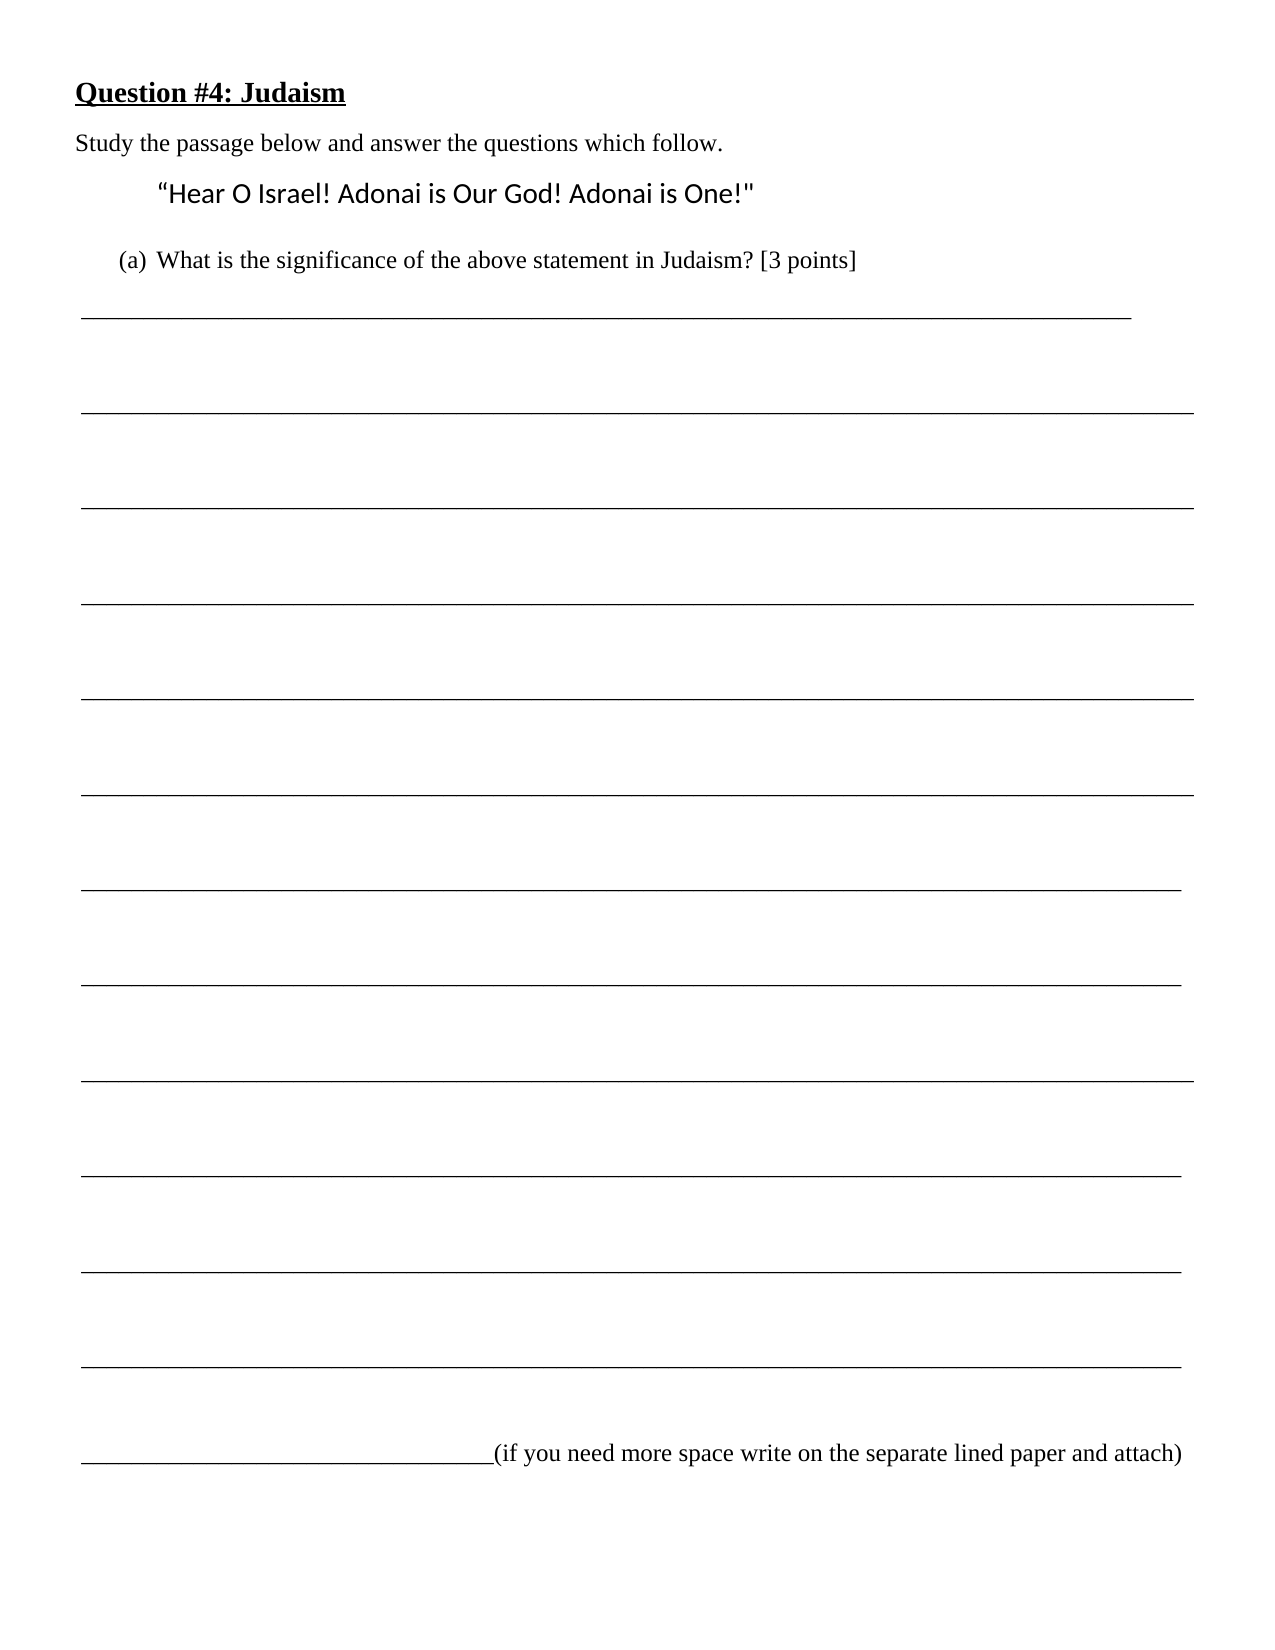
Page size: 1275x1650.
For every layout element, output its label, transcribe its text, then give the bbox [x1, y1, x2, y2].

text _________________________________________________________________________________________ [81, 674, 1200, 703]
text _________________________________________________________________________________________ [81, 388, 1200, 417]
text ________________________________________________________________________________________ [81, 1151, 1200, 1180]
text Study the passage below and answer the questions which follow. [75, 128, 1200, 157]
text _________________________________________________________________________________________ [81, 1056, 1200, 1085]
text _________________________________(if you need more space write on the separate lined paper and attach) [81, 1438, 1200, 1466]
text ________________________________________________________________________________________ [81, 1342, 1200, 1371]
list What is the significance of the above statement in Judaism? [3 points] [119, 245, 1200, 274]
text ________________________________________________________________________________________ [81, 865, 1200, 894]
text Question #4: Judaism [75, 75, 1200, 108]
text _________________________________________________________________________________________ [81, 770, 1200, 798]
text _________________________________________________________________________________________ [81, 483, 1200, 512]
list “Hear O Israel! Adonai is Our God! Adonai is One!" [156, 176, 1200, 211]
text ________________________________________________________________________________________ [81, 1247, 1200, 1276]
text _________________________________________________________________________________________ [81, 579, 1200, 608]
text ____________________________________________________________________________________ [81, 293, 1200, 321]
text ________________________________________________________________________________________ [81, 961, 1200, 989]
